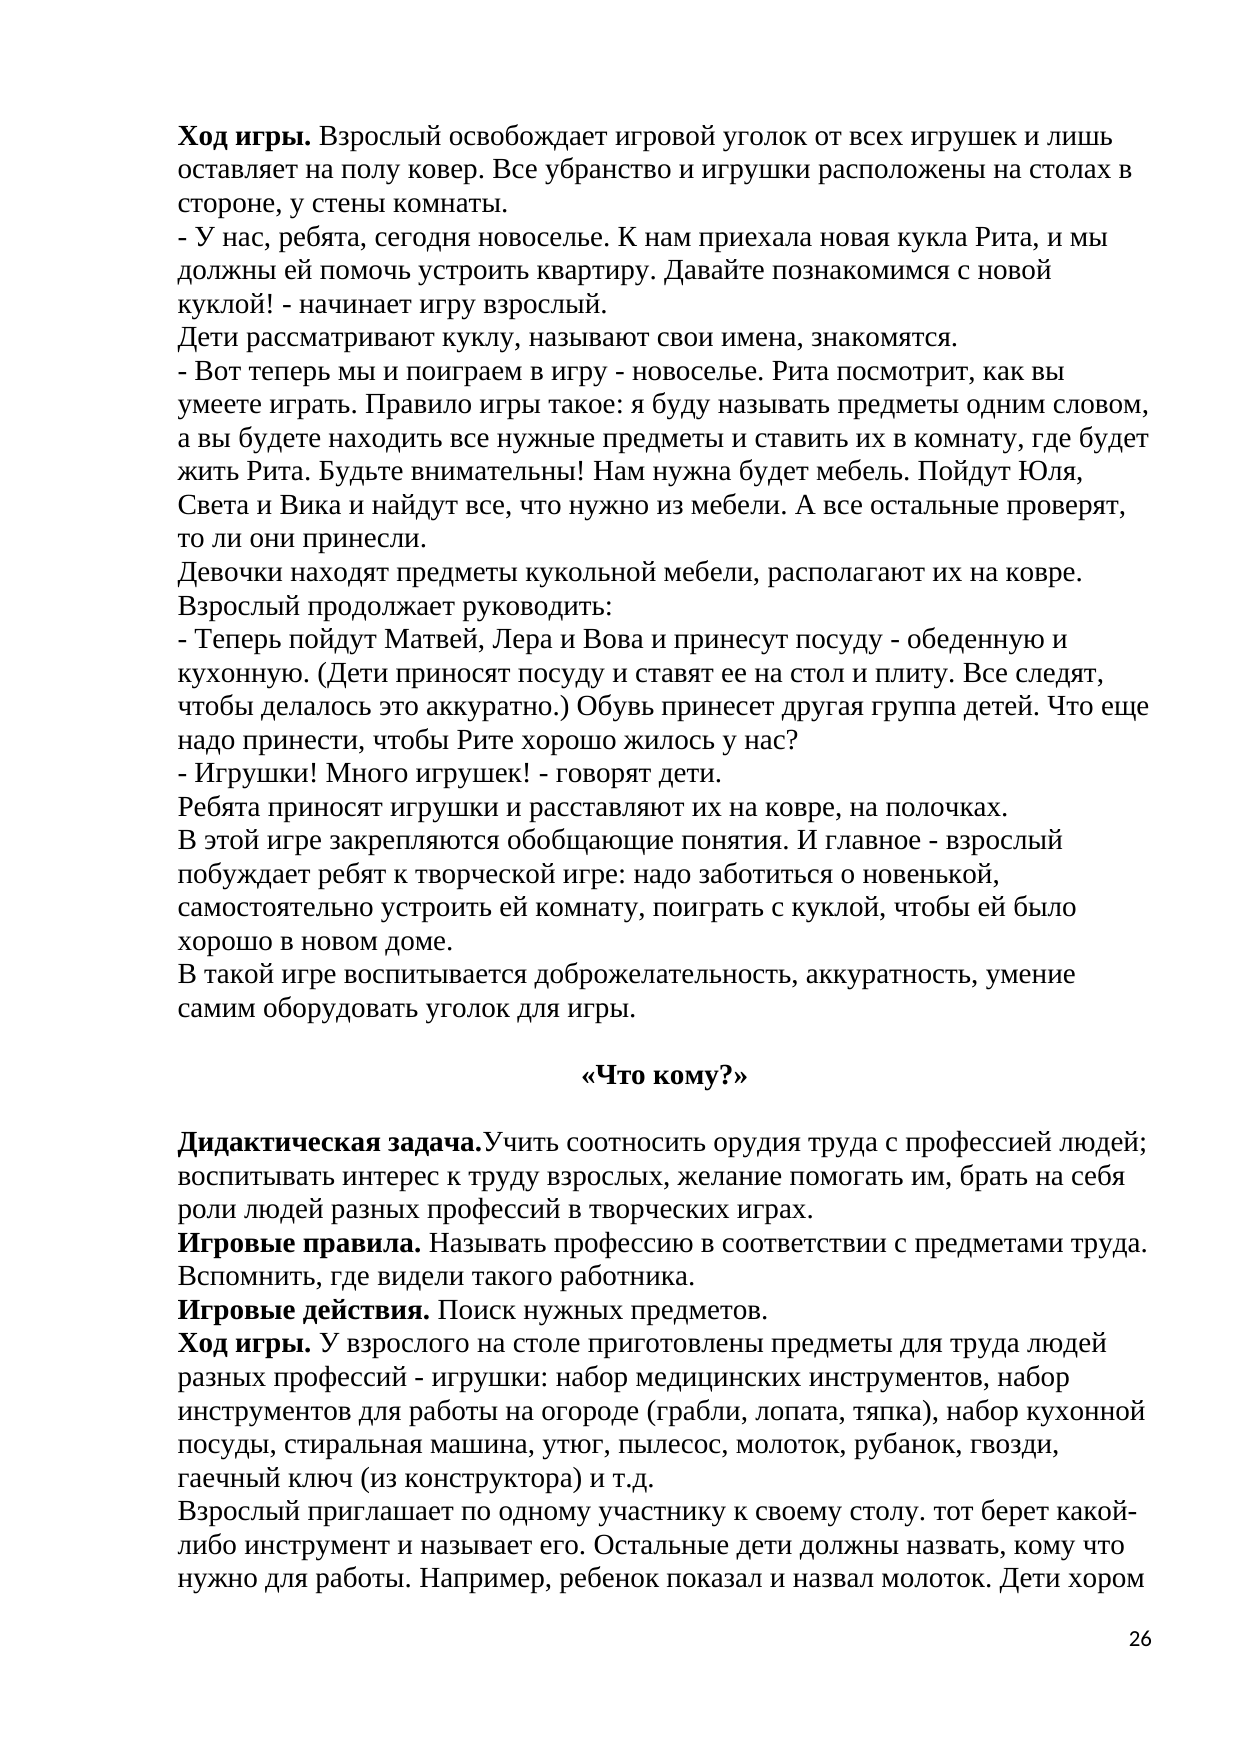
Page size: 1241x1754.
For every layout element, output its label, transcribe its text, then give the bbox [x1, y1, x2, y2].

text Игровые действия. Поиск нужных предметов. [177, 1292, 1152, 1326]
text - Вот теперь мы и поиграем в игру - новоселье. Рита посмотрит, как вы умеете играть. Правило игры такое: я буду называть предметы одним словом, а вы будете находить все нужные предметы и ставить их в комнату, где будет жить Рита. Будьте внимательны! Нам нужна будет мебель. Пойдут Юля, Света и Вика и найдут все, что нужно из мебели. А все остальные проверят, то ли они принесли. [177, 353, 1152, 554]
text - Теперь пойдут Матвей, Лера и Вова и принесут посуду - обеденную и кухонную. (Дети приносят посуду и ставят ее на стол и плиту. Все следят, чтобы делалось это аккуратно.) Обувь принесет другая группа детей. Что еще надо принести, чтобы Рите хорошо жилось у нас? [177, 621, 1152, 755]
text Дидактическая задача.Учить соотносить орудия труда с профессией людей; воспитывать интерес к труду взрослых, желание помогать им, брать на себя роли людей разных профессий в творческих играх. [177, 1124, 1152, 1225]
text - Игрушки! Много игрушек! - говорят дети. [177, 755, 1152, 789]
text - У нас, ребята, сегодня новоселье. К нам приехала новая кукла Рита, и мы должны ей помочь устроить квартиру. Давайте познакомимся с новой куклой! - начинает игру взрослый. [177, 219, 1152, 319]
text Ход игры. Взрослый освобождает игровой уголок от всех игрушек и лишь оставляет на полу ковер. Все убранство и игрушки расположены на столах в стороне, у стены комнаты. [177, 118, 1152, 219]
text Девочки находят предметы кукольной мебели, располагают их на ковре. Взрослый продолжает руководить: [177, 554, 1152, 621]
text В такой игре воспитывается доброжелательность, аккуратность, умение самим оборудовать уголок для игры. [177, 957, 1152, 1024]
text Ребята приносят игрушки и расставляют их на ковре, на полочках. [177, 789, 1152, 822]
text Игровые правила. Называть профессию в соответствии с предметами труда. Вспомнить, где видели такого работника. [177, 1225, 1152, 1292]
text В этой игре закрепляются обобщающие понятия. И главное - взрослый побуждает ребят к творческой игре: надо заботиться о новенькой, самостоятельно устроить ей комнату, поиграть с куклой, чтобы ей было хорошо в новом доме. [177, 822, 1152, 957]
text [177, 1493, 1152, 1594]
text Дети рассматривают куклу, называют свои имена, знакомятся. [177, 319, 1152, 353]
text «Что кому?» [177, 1057, 1152, 1091]
text Ход игры. У взрослого на столе приготовлены предметы для труда людей разных профессий - игрушки: набор медицинских инструментов, набор инструментов для работы на огороде (грабли, лопата, тяпка), набор кухонной посуды, стиральная машина, утюг, пылесос, молоток, рубанок, гвозди, гаечный ключ (из конструктора) и т.д. [177, 1326, 1152, 1493]
